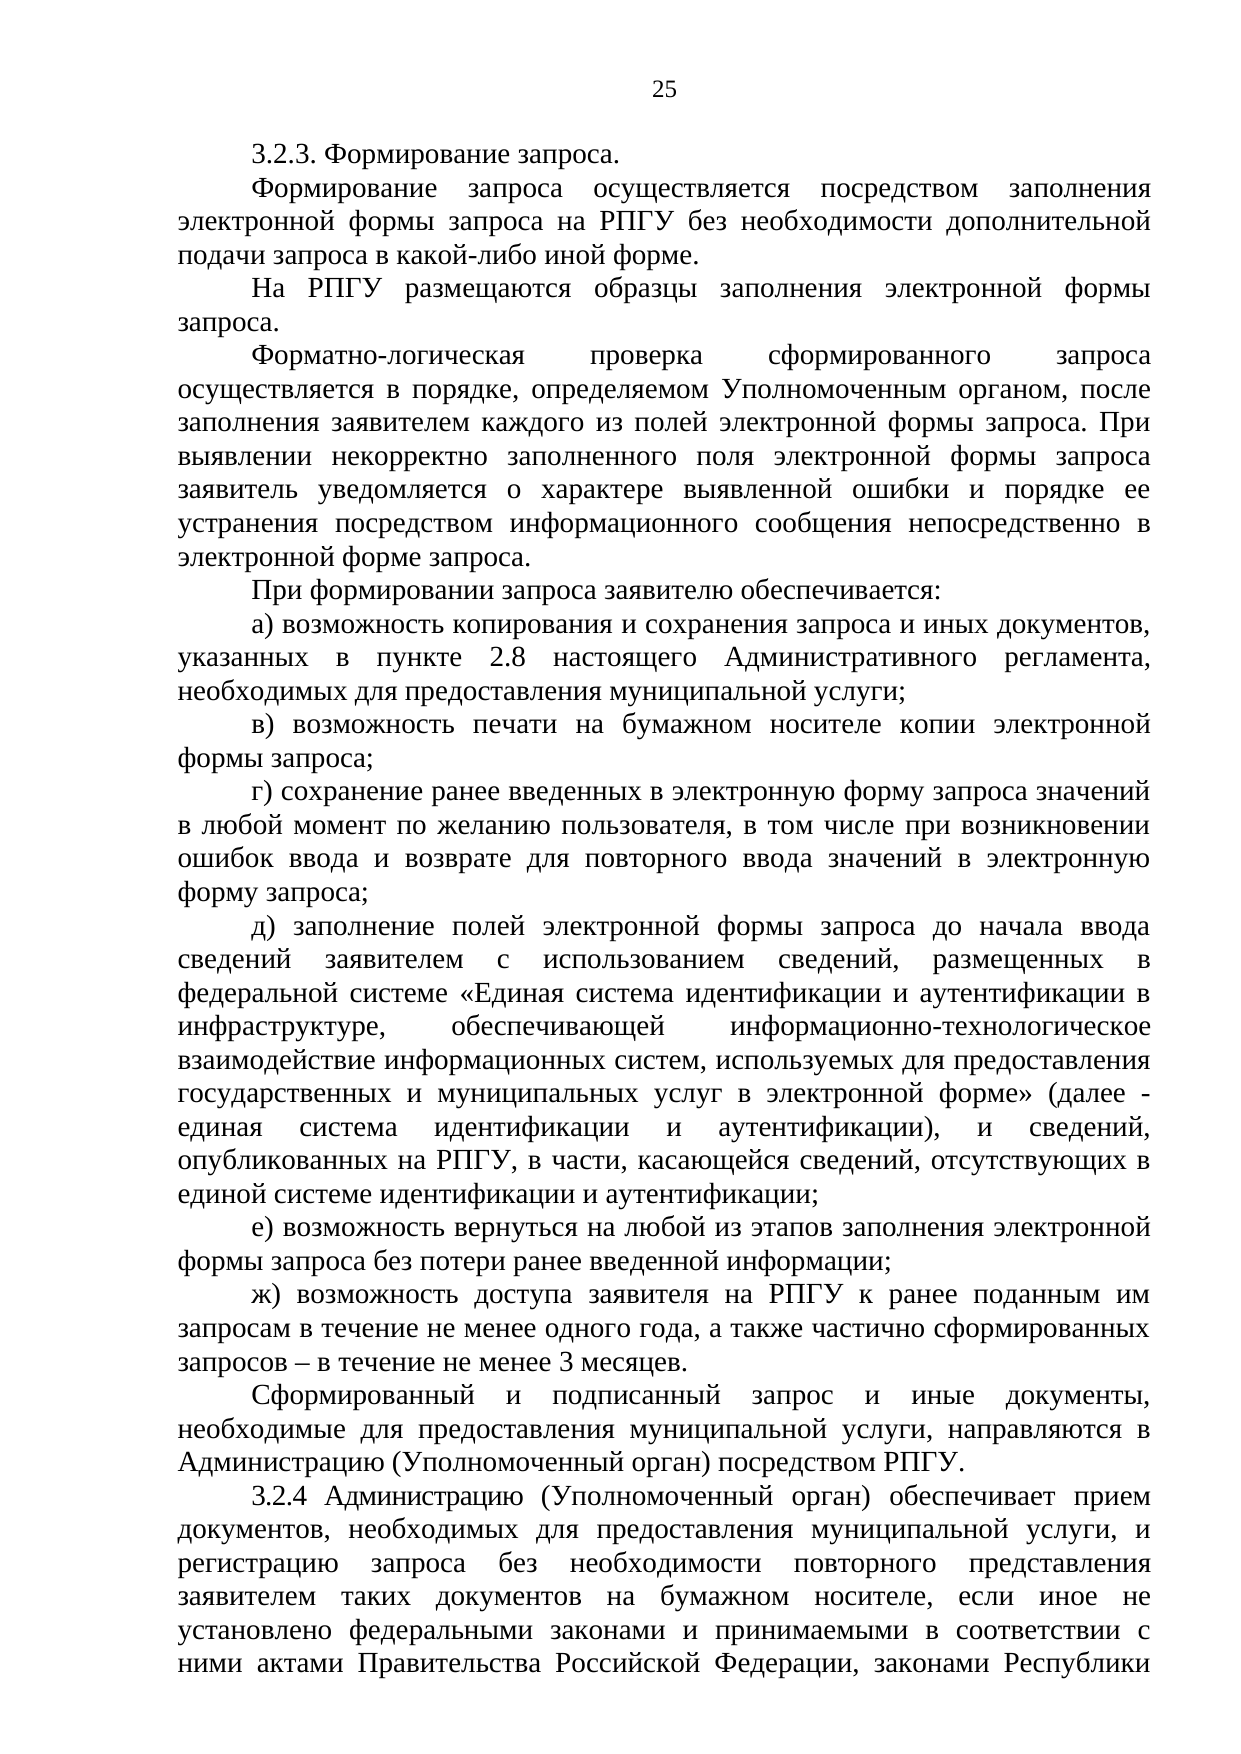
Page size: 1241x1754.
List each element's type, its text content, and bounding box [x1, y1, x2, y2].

text е) возможность вернуться на любой из этапов заполнения электронной формы запроса без потери ранее введенной информации; [177, 1209, 1152, 1277]
text а) возможность копирования и сохранения запроса и иных документов, указанных в пункте 2.8 настоящего Административного регламента, необходимых для предоставления муниципальной услуги; [177, 606, 1152, 706]
text При формировании запроса заявителю обеспечивается: [177, 572, 1152, 606]
text 3.2.3. Формирование запроса. [177, 136, 1152, 170]
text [177, 1478, 1152, 1679]
text Сформированный и подписанный запрос и иные документы, необходимые для предоставления муниципальной услуги, направляются в Администрацию (Уполномоченный орган) посредством РПГУ. [177, 1377, 1152, 1478]
text д) заполнение полей электронной формы запроса до начала ввода сведений заявителем с использованием сведений, размещенных в федеральной системе «Единая система идентификации и аутентификации в инфраструктуре, обеспечивающей информационно-технологическое взаимодействие информационных систем, используемых для предоставления государственных и муниципальных услуг в электронной форме» (далее - единая система идентификации и аутентификации), и сведений, опубликованных на РПГУ, в части, касающейся сведений, отсутствующих в единой системе идентификации и аутентификации; [177, 908, 1152, 1209]
text ж) возможность доступа заявителя на РПГУ к ранее поданным им запросам в течение не менее одного года, а также частично сформированных запросов – в течение не менее 3 месяцев. [177, 1277, 1152, 1377]
text На РПГУ размещаются образцы заполнения электронной формы запроса. [177, 270, 1152, 337]
text г) сохранение ранее введенных в электронную форму запроса значений в любой момент по желанию пользователя, в том числе при возникновении ошибок ввода и возврате для повторного ввода значений в электронную форму запроса; [177, 773, 1152, 908]
text Форматно-логическая проверка сформированного запроса осуществляется в порядке, определяемом Уполномоченным органом, после заполнения заявителем каждого из полей электронной формы запроса. При выявлении некорректно заполненного поля электронной формы запроса заявитель уведомляется о характере выявленной ошибки и порядке ее устранения посредством информационного сообщения непосредственно в электронной форме запроса. [177, 337, 1152, 572]
text Формирование запроса осуществляется посредством заполнения электронной формы запроса на РПГУ без необходимости дополнительной подачи запроса в какой-либо иной форме. [177, 170, 1152, 270]
text в) возможность печати на бумажном носителе копии электронной формы запроса; [177, 706, 1152, 773]
